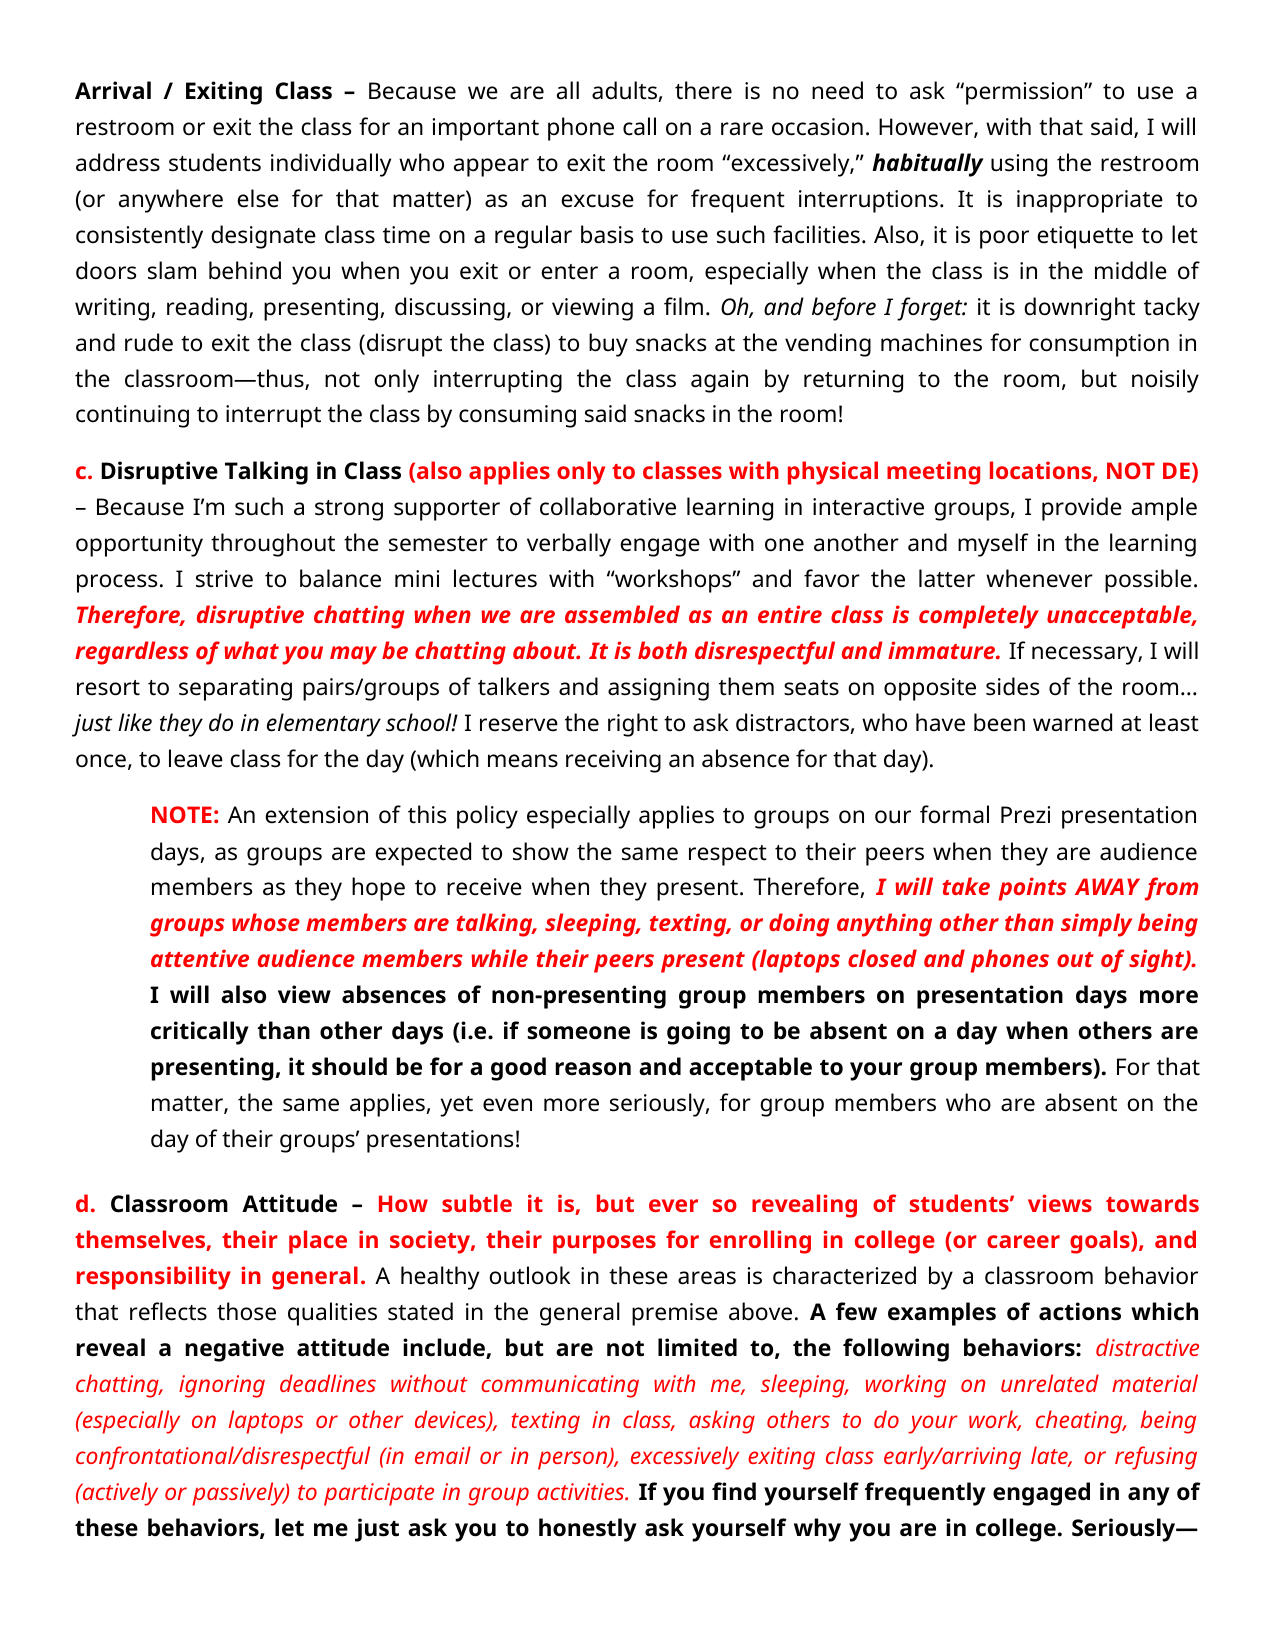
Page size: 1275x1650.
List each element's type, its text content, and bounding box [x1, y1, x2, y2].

text NOTE: An extension of this policy especially applies to groups on our formal Prezi presentation days, as groups are expected to show the same respect to their peers when they are audience members as they hope to receive when they present. Therefore, I will take points AWAY from groups whose members are talking, sleeping, texting, or doing anything other than simply being attentive audience members while their peers present (laptops closed and phones out of sight). I will also view absences of non-presenting group members on presentation days more critically than other days (i.e. if someone is going to be absent on a day when others are presenting, it should be for a good reason and acceptable to your group members). For that matter, the same applies, yet even more seriously, for group members who are absent on the day of their groups’ presentations! [150, 799, 1200, 1154]
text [75, 1188, 1200, 1543]
text c. Disruptive Talking in Class (also applies only to classes with physical meeting locations, NOT DE) – Because I’m such a strong supporter of collaborative learning in interactive groups, I provide ample opportunity throughout the semester to verbally engage with one another and myself in the learning process. I strive to balance mini lectures with “workshops” and favor the latter whenever possible. Therefore, disruptive chatting when we are assembled as an entire class is completely unacceptable, regardless of what you may be chatting about. It is both disrespectful and immature. If necessary, I will resort to separating pairs/groups of talkers and assigning them seats on opposite sides of the room…just like they do in elementary school! I reserve the right to ask distractors, who have been warned at least once, to leave class for the day (which means receiving an absence for that day). [75, 455, 1200, 774]
text Arrival / Exiting Class – Because we are all adults, there is no need to ask “permission” to use a restroom or exit the class for an important phone call on a rare occasion. However, with that said, I will address students individually who appear to exit the room “excessively,” habitually using the restroom (or anywhere else for that matter) as an excuse for frequent interruptions. It is inappropriate to consistently designate class time on a regular basis to use such facilities. Also, it is poor etiquette to let doors slam behind you when you exit or enter a room, especially when the class is in the middle of writing, reading, presenting, discussing, or viewing a film. Oh, and before I forget: it is downright tacky and rude to exit the class (disrupt the class) to buy snacks at the vending machines for consumption in the classroom—thus, not only interrupting the class again by returning to the room, but noisily continuing to interrupt the class by consuming said snacks in the room! [75, 75, 1200, 430]
